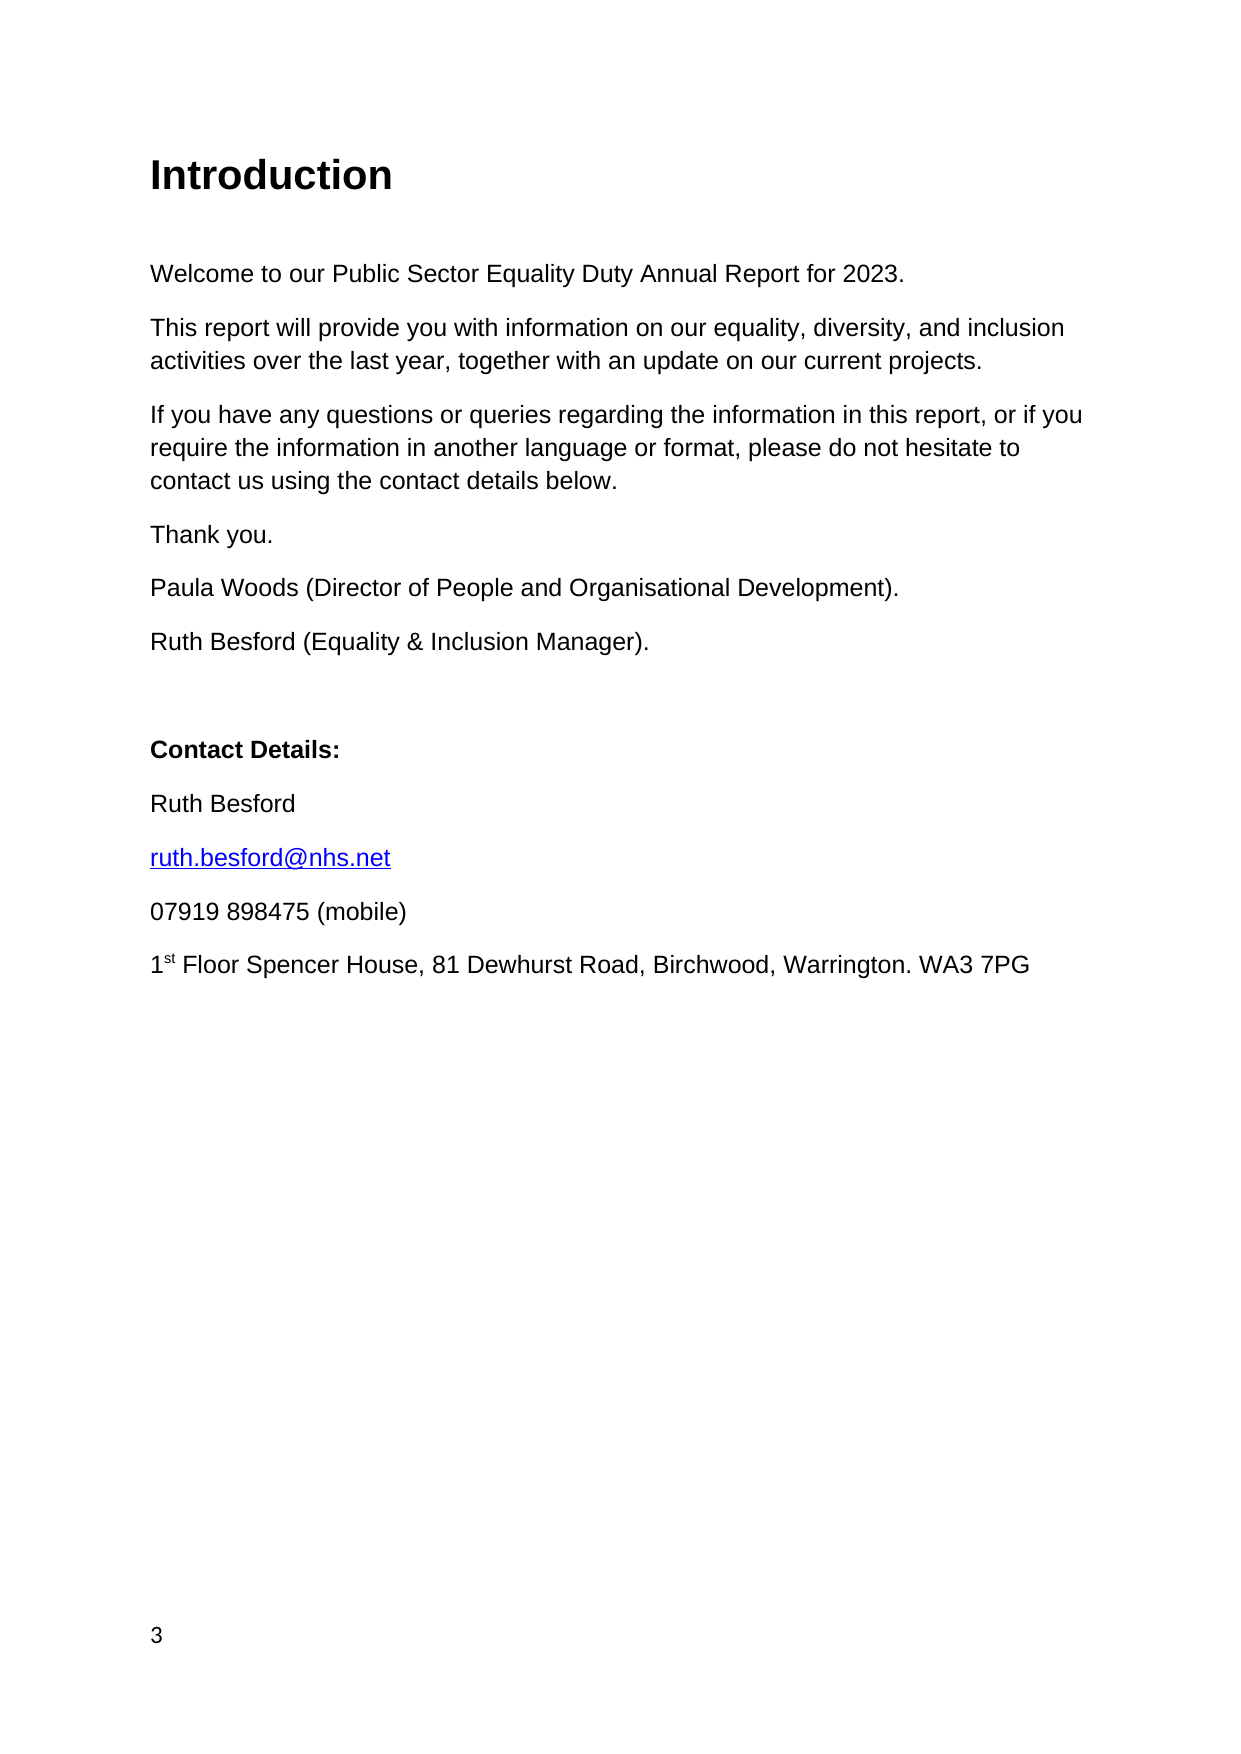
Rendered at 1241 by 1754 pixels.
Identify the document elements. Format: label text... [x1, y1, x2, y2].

text 07919 898475 (mobile) [150, 897, 1090, 925]
text This report will provide you with information on our equality, diversity, and inclusion activities over the last year, together with an update on our current projects. [150, 313, 1090, 374]
text Ruth Besford [150, 789, 1090, 818]
text Introduction [150, 150, 1090, 198]
text ruth.besford@nhs.net [150, 843, 1090, 871]
text If you have any questions or queries regarding the information in this report, or if you require the information in another language or format, please do not hesitate to contact us using the contact details below. [150, 400, 1090, 494]
text Ruth Besford (Equality & Inclusion Manager). [150, 627, 1090, 656]
text Welcome to our Public Sector Equality Duty Annual Report for 2023. [150, 259, 1090, 288]
text Contact Details: [150, 735, 1090, 764]
text Thank you. [150, 519, 1090, 548]
text Paula Woods (Director of People and Organisational Development). [150, 573, 1090, 602]
text 1st Floor Spencer House, 81 Dewhurst Road, Birchwood, Warrington. WA3 7PG [150, 950, 1090, 979]
